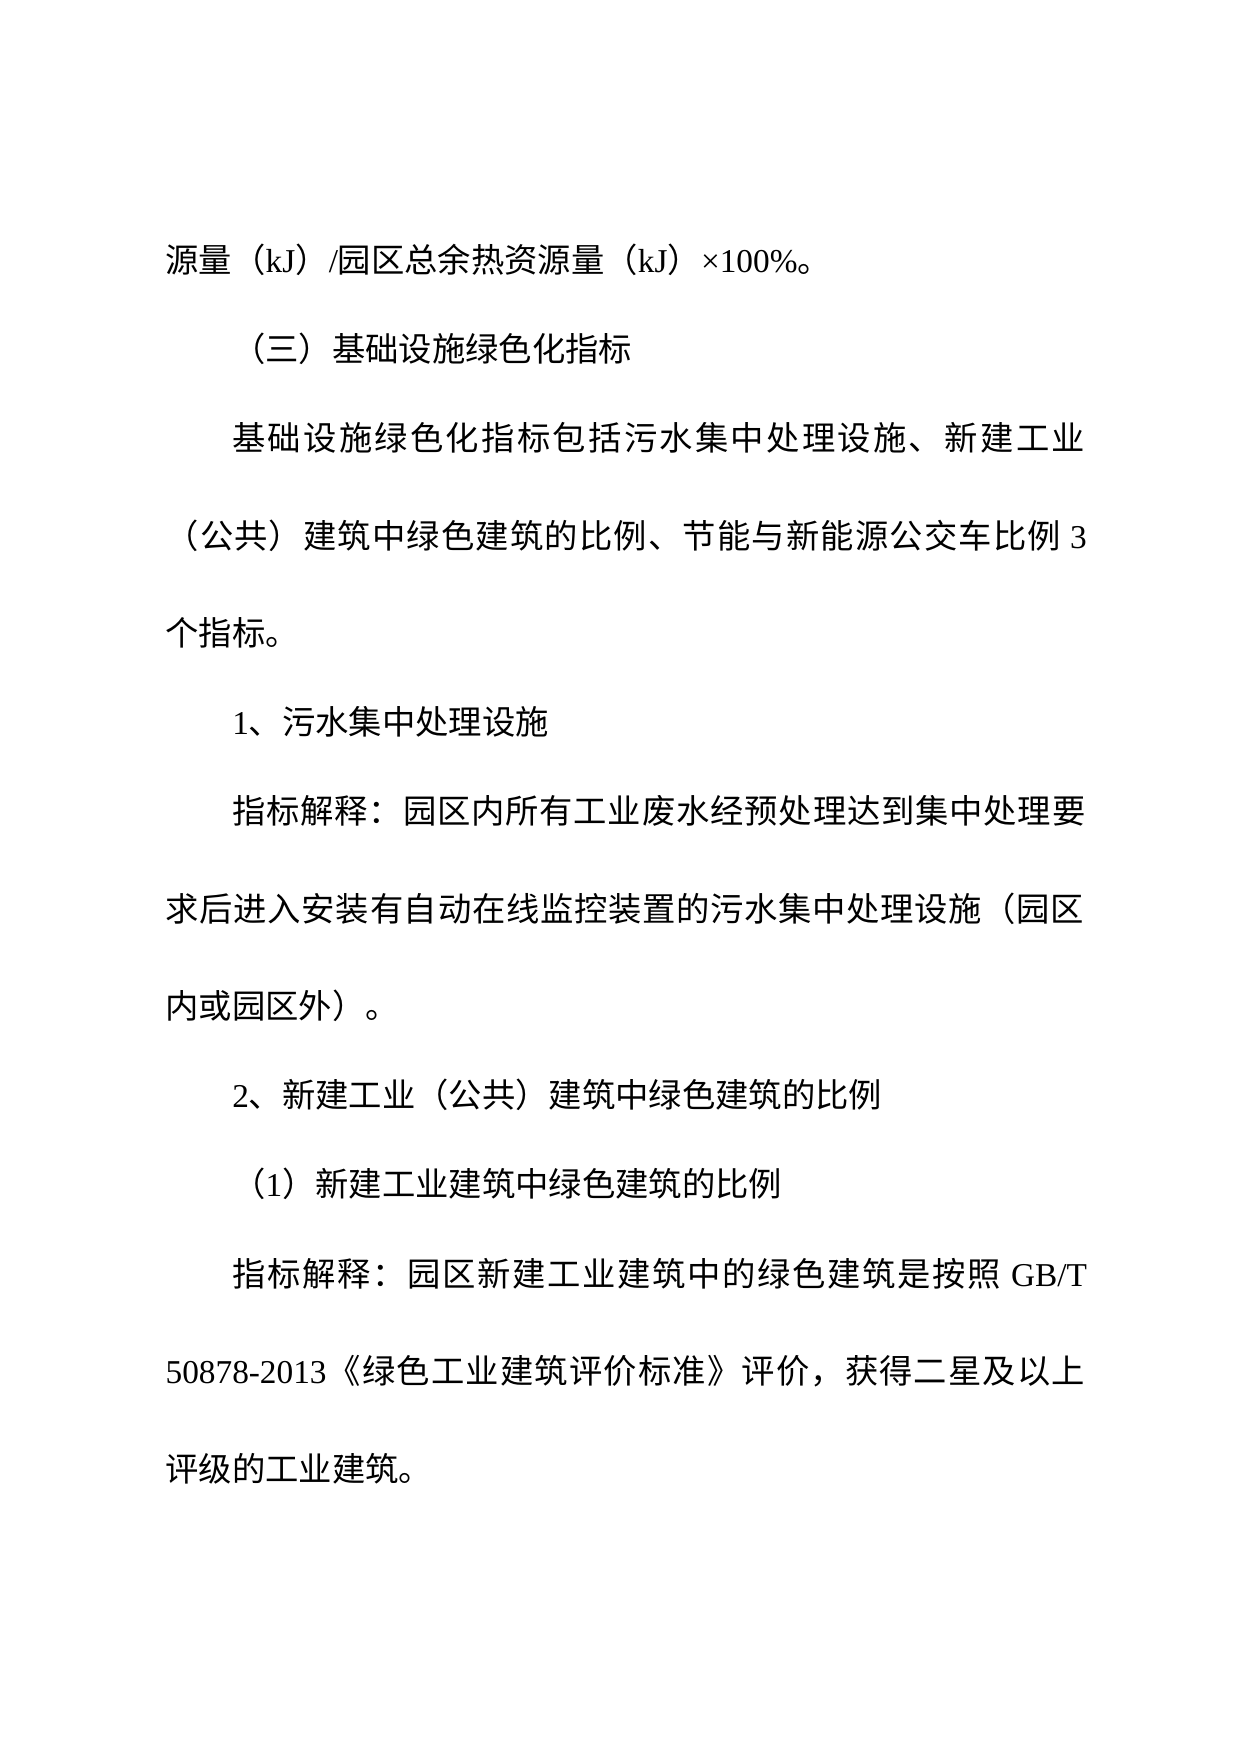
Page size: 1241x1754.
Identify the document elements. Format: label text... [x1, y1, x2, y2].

text 基础设施绿色化指标包括污水集中处理设施、新建工业（公共）建筑中绿色建筑的比例、节能与新能源公交车比例3个指标。 [165, 404, 1087, 664]
text （1）新建工业建筑中绿色建筑的比例 [165, 1150, 1087, 1215]
text 指标解释：园区内所有工业废水经预处理达到集中处理要求后进入安装有自动在线监控装置的污水集中处理设施（园区内或园区外）。 [165, 777, 1087, 1037]
text 指标解释：园区新建工业建筑中的绿色建筑是按照GB/T 50878-2013《绿色工业建筑评价标准》评价，获得二星及以上评级的工业建筑。 [165, 1239, 1087, 1499]
text 1、污水集中处理设施 [165, 688, 1087, 753]
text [165, 226, 1087, 291]
text 2、新建工业（公共）建筑中绿色建筑的比例 [165, 1061, 1087, 1126]
text （三）基础设施绿色化指标 [165, 314, 1087, 379]
